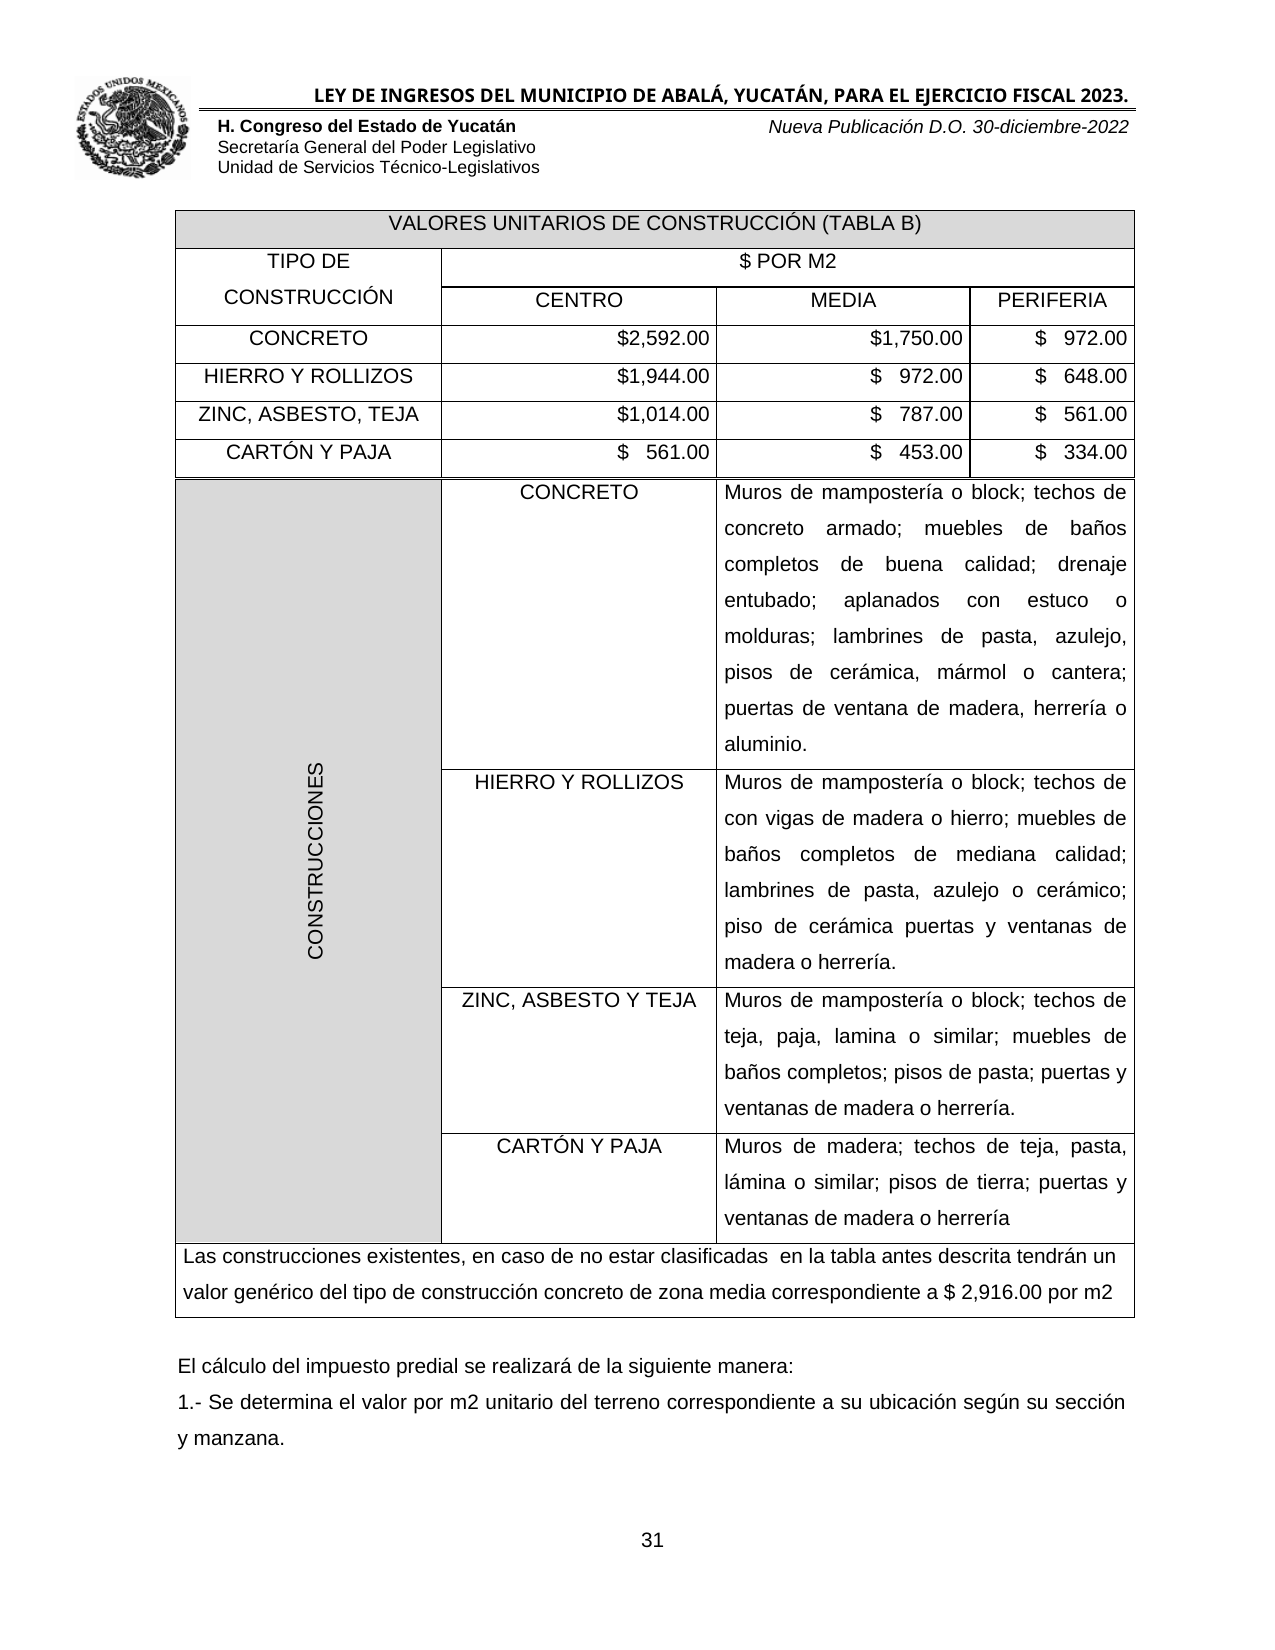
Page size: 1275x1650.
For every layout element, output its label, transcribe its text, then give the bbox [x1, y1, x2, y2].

table_cell $1,750.00 [717, 326, 969, 363]
table_cell CONCRETO [442, 480, 716, 769]
table_cell PERIFERIA [971, 288, 1134, 324]
table_cell CONCRETO [176, 326, 441, 363]
table_header VALORES UNITARIOS DE CONSTRUCCIÓN (TABLA B) [176, 211, 1134, 248]
table_cell Muros de mampostería o block; techos de concreto armado; muebles de baños completos de buena calidad; drenaje entubado; aplanados con estuco o molduras; lambrines de pasta, azulejo, pisos de cerámica, mármol o cantera; puertas de ventana de madera, herrería o aluminio. [717, 480, 1134, 769]
table_cell MEDIA [717, 288, 969, 324]
table_cell $1,014.00 [442, 402, 716, 439]
text 1.- Se determina el valor por m2 unitario del terreno correspondiente a su ubicación según su sección y manzana. [177, 1389, 1127, 1449]
table_cell $2,592.00 [442, 326, 716, 363]
table_cell $ 972.00 [717, 364, 969, 401]
table_cell Muros de madera; techos de teja, pasta, lámina o similar; pisos de tierra; puertas y ventanas de madera o herrería [717, 1134, 1134, 1242]
table_cell $ 453.00 [717, 440, 969, 477]
text El cálculo del impuesto predial se realizará de la siguiente manera: [177, 1353, 1127, 1377]
table_cell CARTÓN Y PAJA [176, 440, 441, 477]
table_cell ZINC, ASBESTO Y TEJA [442, 988, 716, 1132]
table_cell $ POR M2 [442, 249, 1134, 286]
table_cell Muros de mampostería o block; techos de teja, paja, lamina o similar; muebles de baños completos; pisos de pasta; puertas y ventanas de madera o herrería. [717, 988, 1134, 1132]
table_cell $ 561.00 [971, 402, 1134, 439]
table_cell $ 648.00 [971, 364, 1134, 401]
table_cell Las construcciones existentes, en caso de no estar clasificadas en la tabla antes descrita tendrán un valor genérico del tipo de construcción concreto de zona media correspondiente a $ 2,916.00 por m2 [176, 1244, 1134, 1317]
table_cell $ 787.00 [717, 402, 969, 439]
table_cell CONSTRUCCIONES [176, 480, 441, 1242]
table_cell CARTÓN Y PAJA [442, 1134, 716, 1242]
table_cell $ 334.00 [971, 440, 1134, 477]
table_cell $ 561.00 [442, 440, 716, 477]
table_cell $1,944.00 [442, 364, 716, 401]
table_cell HIERRO Y ROLLIZOS [176, 364, 441, 401]
table_cell CENTRO [442, 288, 716, 324]
table_cell HIERRO Y ROLLIZOS [442, 770, 716, 987]
table_cell TIPO DE CONSTRUCCIÓN [176, 249, 441, 324]
table_cell $ 972.00 [971, 326, 1134, 363]
table_cell Muros de mampostería o block; techos de con vigas de madera o hierro; muebles de baños completos de mediana calidad; lambrines de pasta, azulejo o cerámico; piso de cerámica puertas y ventanas de madera o herrería. [717, 770, 1134, 987]
table_cell ZINC, ASBESTO, TEJA [176, 402, 441, 439]
